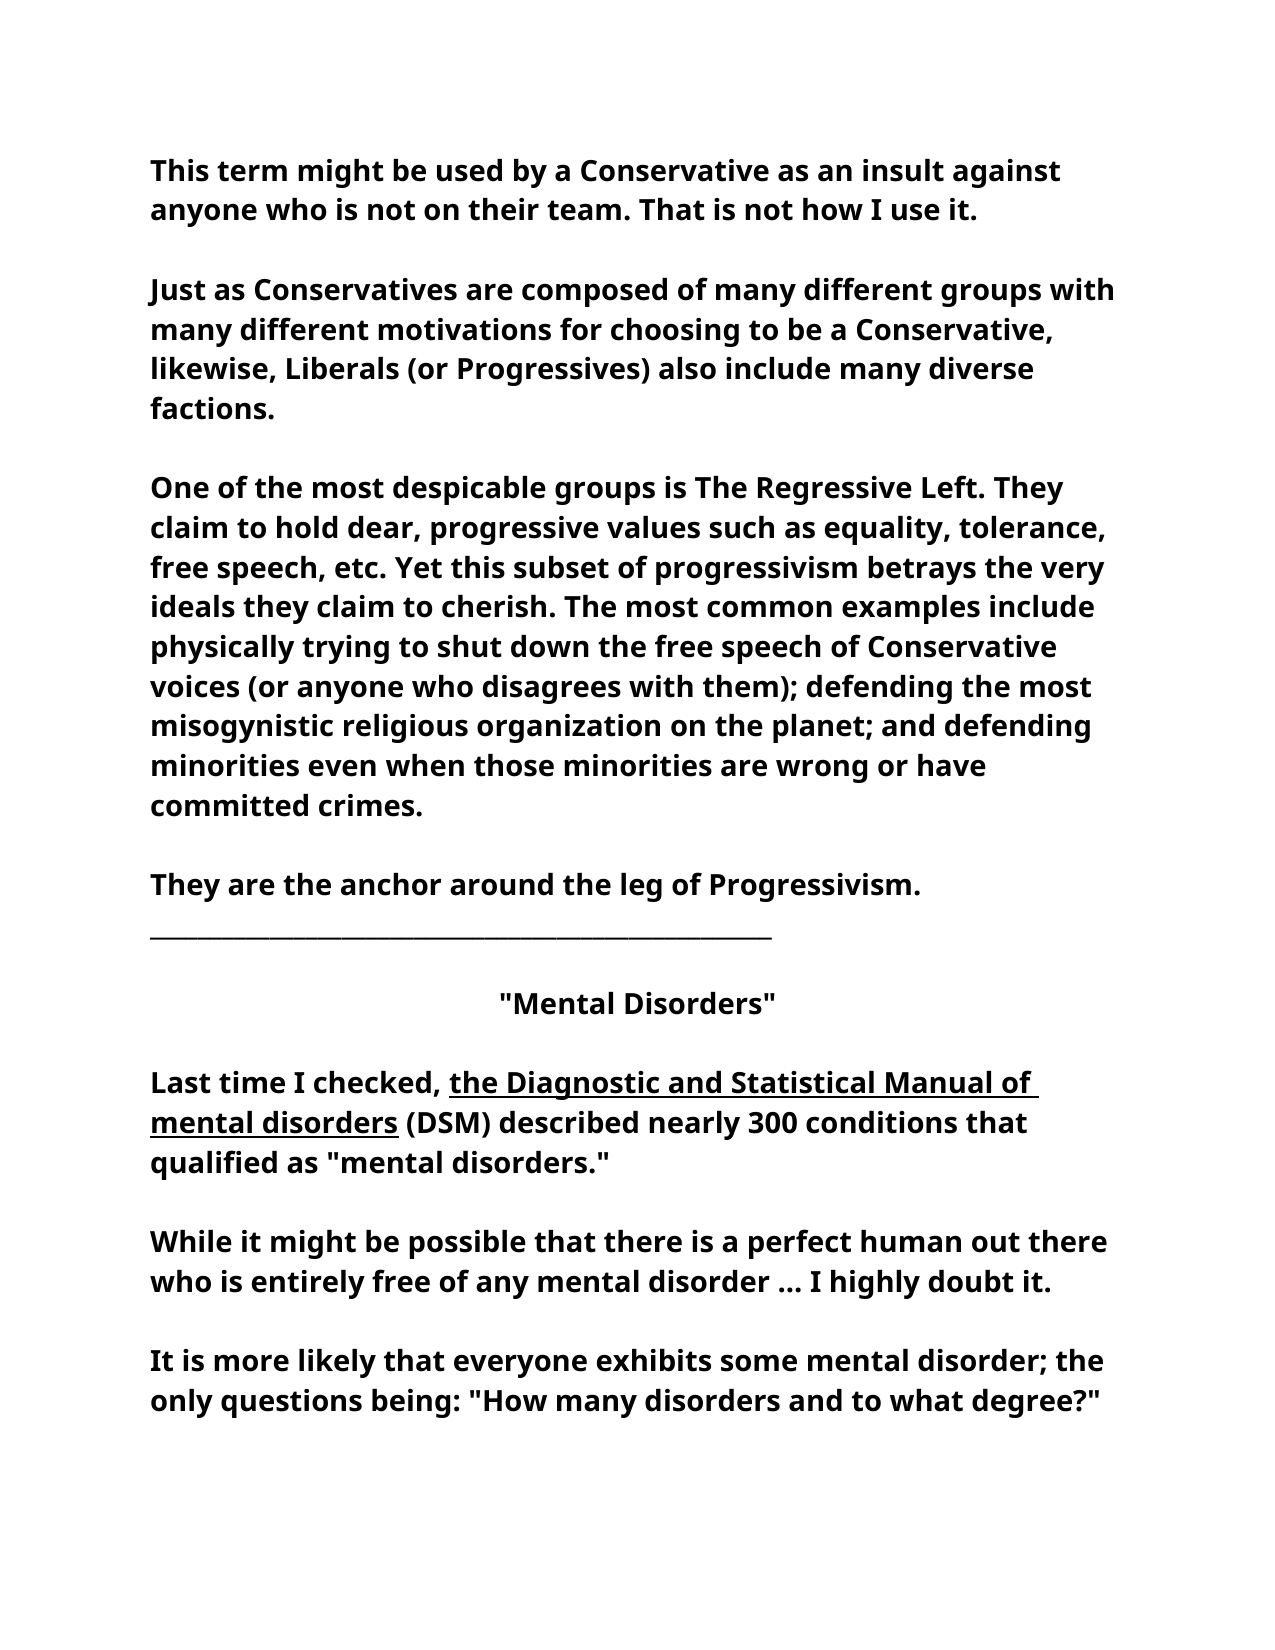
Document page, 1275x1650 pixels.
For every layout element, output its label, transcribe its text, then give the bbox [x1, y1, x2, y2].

text They are the anchor around the leg of Progressivism. [150, 864, 1125, 904]
text Just as Conservatives are composed of many different groups with many different motivations for choosing to be a Conservative, likewise, Liberals (or Progressives) also include many diverse factions. [150, 269, 1125, 428]
text One of the most despicable groups is The Regressive Left. They claim to hold dear, progressive values such as equality, tolerance, free speech, etc. Yet this subset of progressivism betrays the very ideals they claim to cherish. The most common examples include physically trying to shut down the free speech of Conservative voices (or anyone who disagrees with them); defending the most misogynistic religious organization on the planet; and defending minorities even when those minorities are wrong or have committed crimes. [150, 467, 1125, 825]
text It is more likely that everyone exhibits some mental disorder; the only questions being: "How many disorders and to what degree?" [150, 1341, 1125, 1420]
text "Mental Disorders" [150, 983, 1125, 1023]
text While it might be possible that there is a perfect human out there who is entirely free of any mental disorder ... I highly doubt it. [150, 1222, 1125, 1301]
text Last time I checked, the Diagnostic and Statistical Manual of mental disorders (DSM) described nearly 300 conditions that qualified as "mental disorders." [150, 1063, 1125, 1182]
text This term might be used by a Conservative as an insult against anyone who is not on their team. That is not how I use it. [150, 150, 1125, 229]
text ____________________________________________________ [150, 904, 1125, 944]
